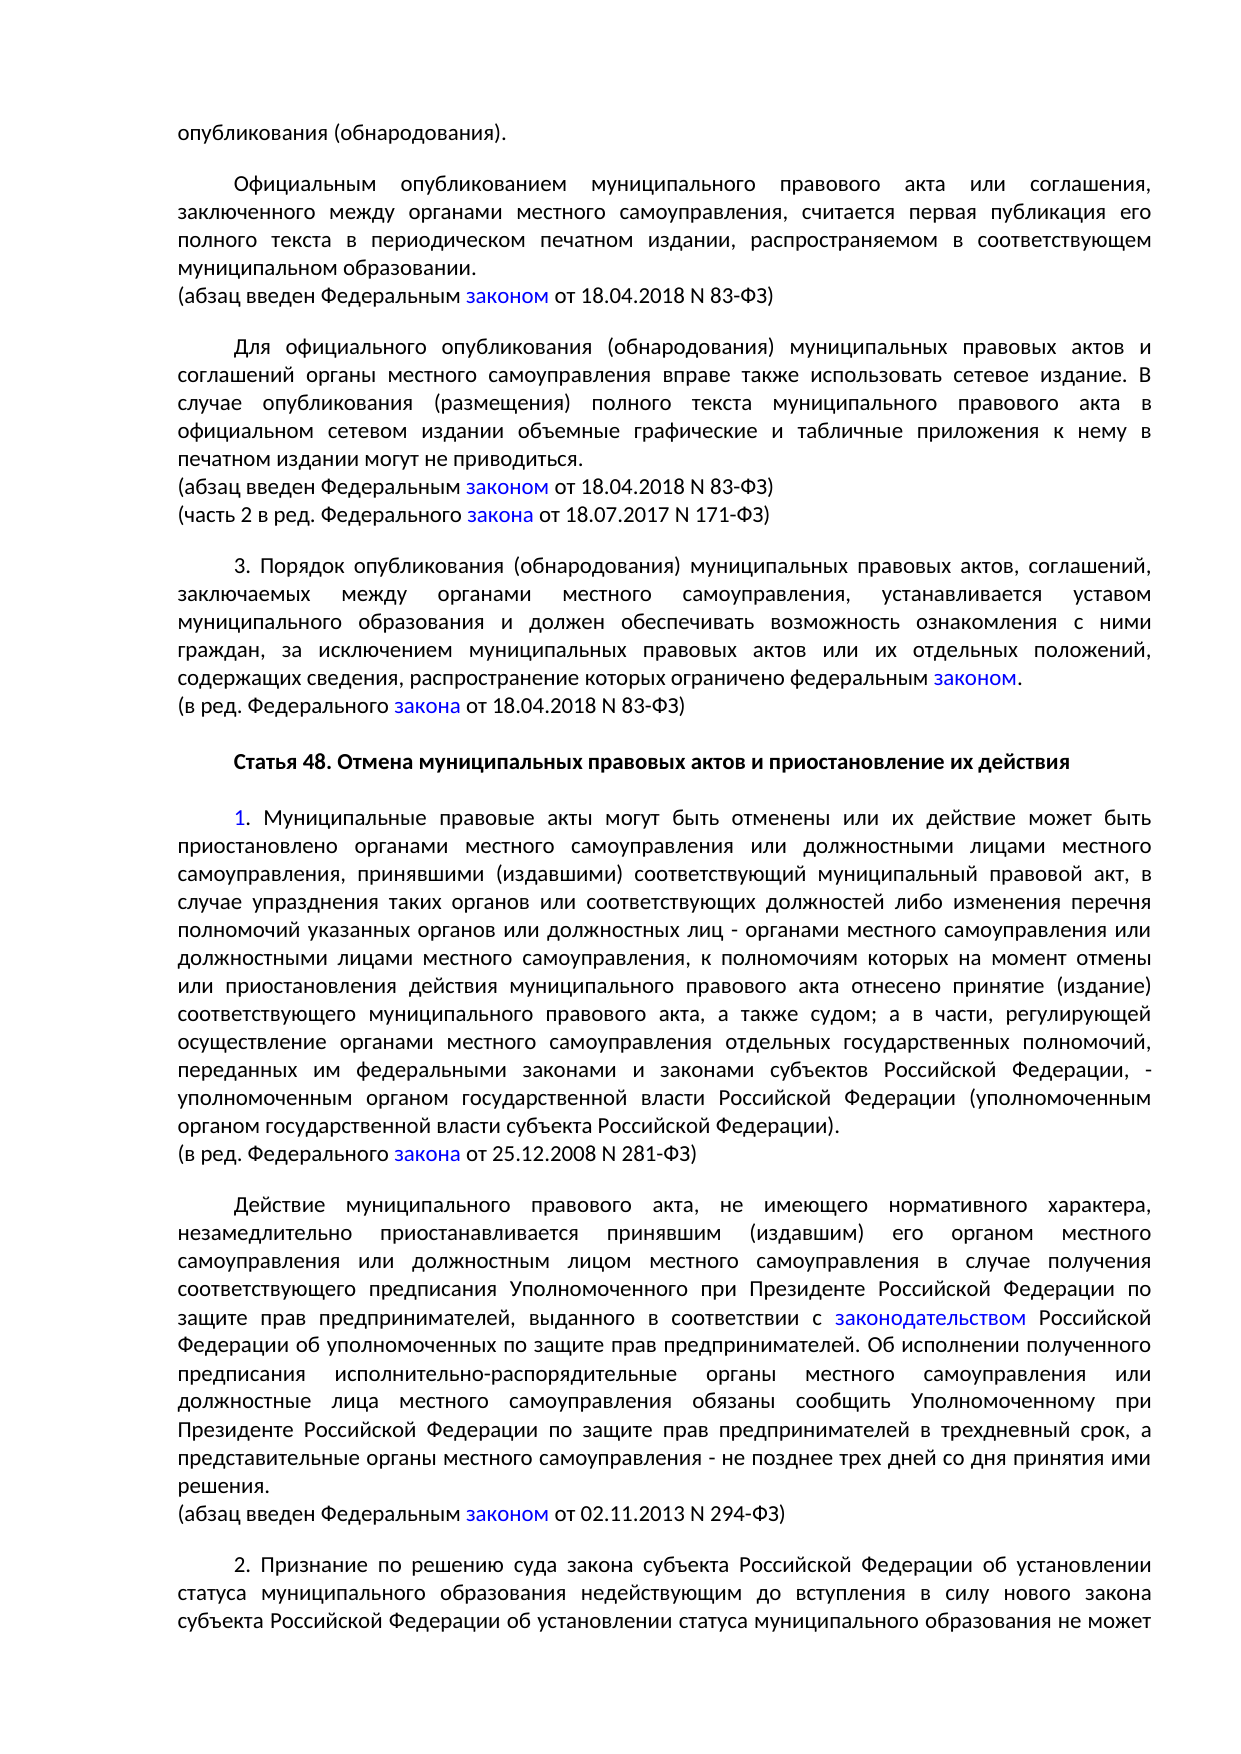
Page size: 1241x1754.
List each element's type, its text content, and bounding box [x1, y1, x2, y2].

title Статья 48. Отмена муниципальных правовых актов и приостановление их действия [177, 747, 1152, 775]
text (абзац введен Федеральным законом от 18.04.2018 N 83-ФЗ) [177, 281, 1152, 309]
text 3. Порядок опубликования (обнародования) муниципальных правовых актов, соглашений, заключаемых между органами местного самоуправления, устанавливается уставом муниципального образования и должен обеспечивать возможность ознакомления с ними граждан, за исключением муниципальных правовых актов или их отдельных положений, содержащих сведения, распространение которых ограничено федеральным законом. [177, 551, 1152, 691]
text (часть 2 в ред. Федерального закона от 18.07.2017 N 171-ФЗ) [177, 500, 1152, 528]
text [177, 1550, 1152, 1634]
text (абзац введен Федеральным законом от 18.04.2018 N 83-ФЗ) [177, 472, 1152, 500]
text (в ред. Федерального закона от 25.12.2008 N 281-ФЗ) [177, 1139, 1152, 1168]
text (абзац введен Федеральным законом от 02.11.2013 N 294-ФЗ) [177, 1499, 1152, 1527]
text Официальным опубликованием муниципального правового акта или соглашения, заключенного между органами местного самоуправления, считается первая публикация его полного текста в периодическом печатном издании, распространяемом в соответствующем муниципальном образовании. [177, 169, 1152, 281]
text 1. Муниципальные правовые акты могут быть отменены или их действие может быть приостановлено органами местного самоуправления или должностными лицами местного самоуправления, принявшими (издавшими) соответствующий муниципальный правовой акт, в случае упразднения таких органов или соответствующих должностей либо изменения перечня полномочий указанных органов или должностных лиц - органами местного самоуправления или должностными лицами местного самоуправления, к полномочиям которых на момент отмены или приостановления действия муниципального правового акта отнесено принятие (издание) соответствующего муниципального правового акта, а также судом; а в части, регулирующей осуществление органами местного самоуправления отдельных государственных полномочий, переданных им федеральными законами и законами субъектов Российской Федерации, - уполномоченным органом государственной власти Российской Федерации (уполномоченным органом государственной власти субъекта Российской Федерации). [177, 803, 1152, 1139]
text Действие муниципального правового акта, не имеющего нормативного характера, незамедлительно приостанавливается принявшим (издавшим) его органом местного самоуправления или должностным лицом местного самоуправления в случае получения соответствующего предписания Уполномоченного при Президенте Российской Федерации по защите прав предпринимателей, выданного в соответствии с законодательством Российской Федерации об уполномоченных по защите прав предпринимателей. Об исполнении полученного предписания исполнительно-распорядительные органы местного самоуправления или должностные лица местного самоуправления обязаны сообщить Уполномоченному при Президенте Российской Федерации по защите прав предпринимателей в трехдневный срок, а представительные органы местного самоуправления - не позднее трех дней со дня принятия ими решения. [177, 1191, 1152, 1499]
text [177, 118, 1152, 146]
text Для официального опубликования (обнародования) муниципальных правовых актов и соглашений органы местного самоуправления вправе также использовать сетевое издание. В случае опубликования (размещения) полного текста муниципального правового акта в официальном сетевом издании объемные графические и табличные приложения к нему в печатном издании могут не приводиться. [177, 332, 1152, 472]
text (в ред. Федерального закона от 18.04.2018 N 83-ФЗ) [177, 691, 1152, 719]
